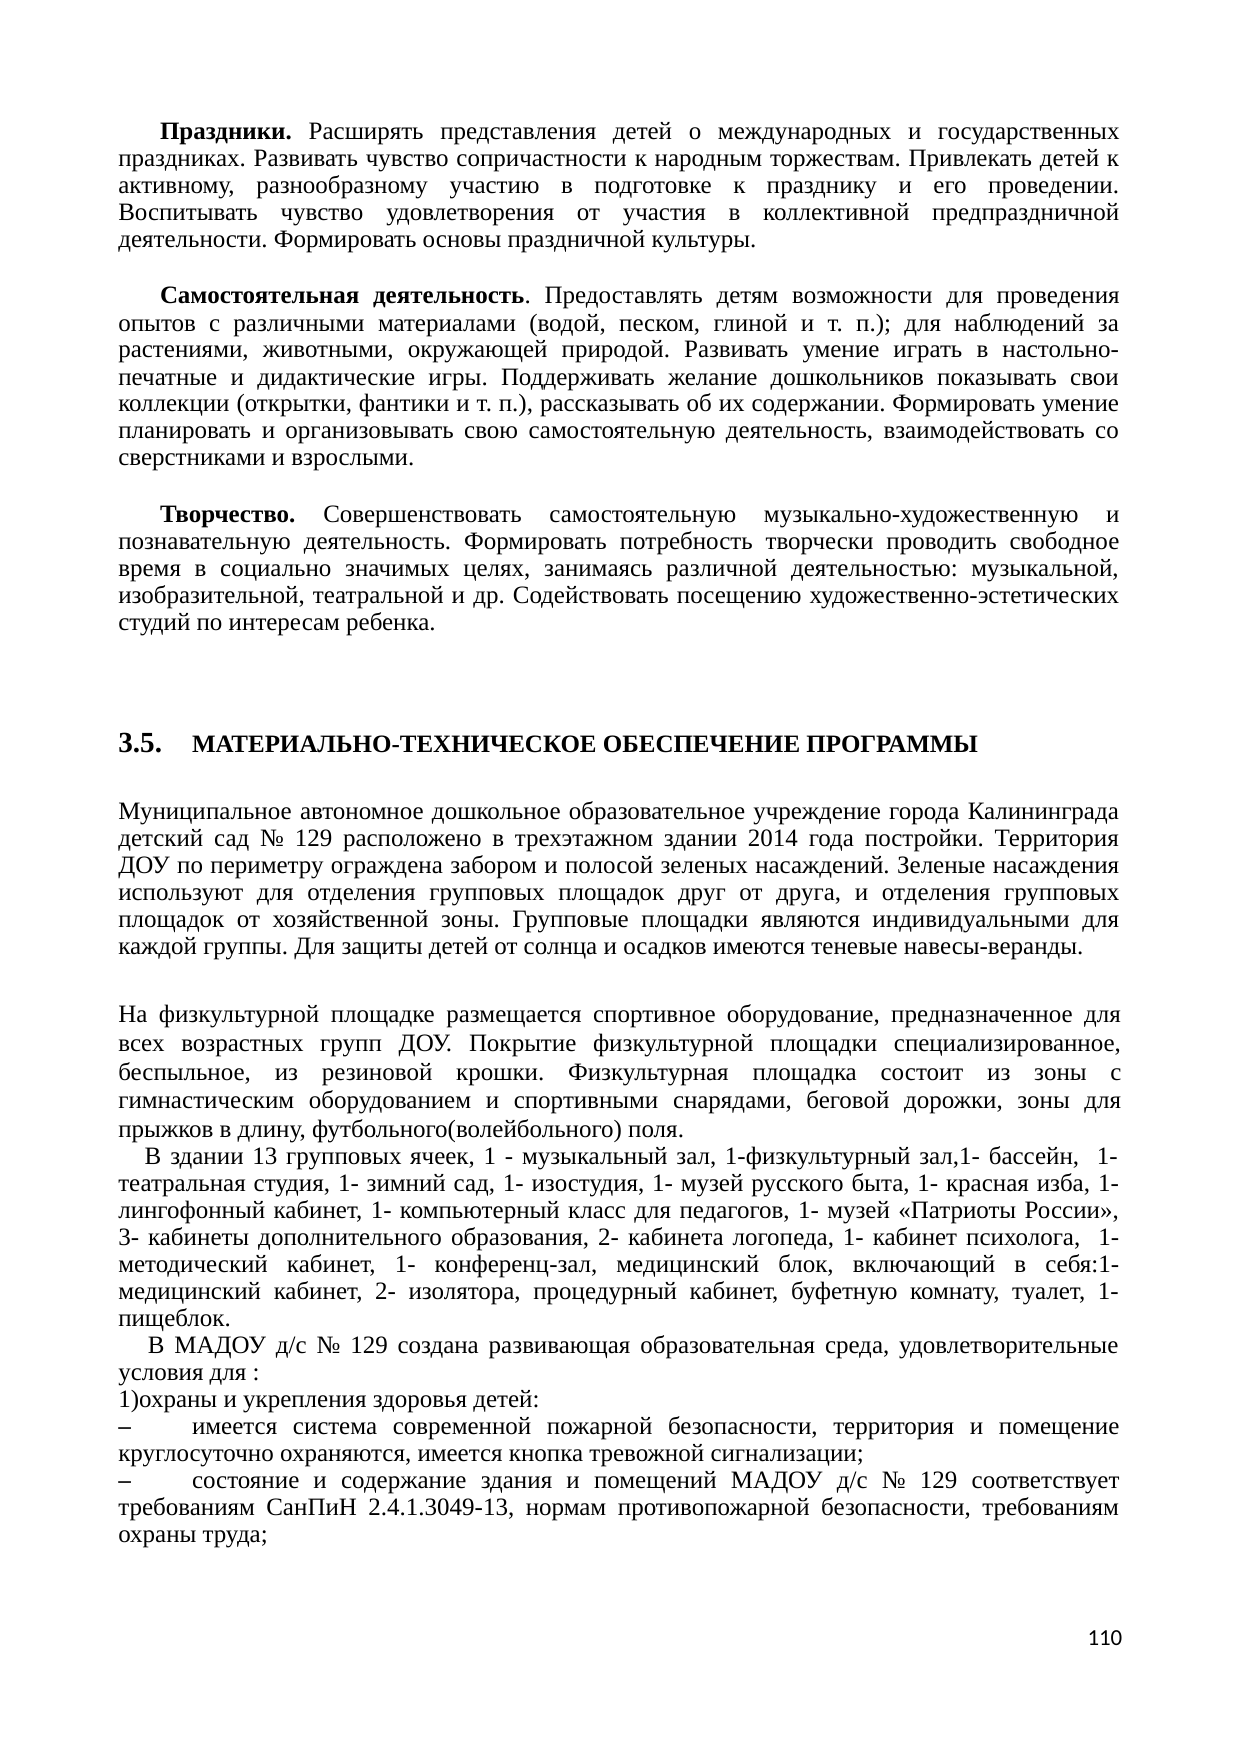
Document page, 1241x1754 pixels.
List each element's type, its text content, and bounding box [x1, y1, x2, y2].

list имеется система современной пожарной безопасности, территория и помещение круглосуточно охраняются, имеется кнопка тревожной сигнализации; [118, 1413, 1120, 1467]
text На физкультурной площадке размещается спортивное оборудование, предназначенное для всех возрастных групп ДОУ. Покрытие физкультурной площадки специализированное, беспыльное, из резиновой крошки. Физкультурная площадка состоит из зоны с гимнастическим оборудованием и спортивными снарядами, беговой дорожки, зоны для прыжков в длину, футбольного(волейбольного) поля. [118, 999, 1122, 1143]
list МАТЕРИАЛЬНО-ТЕХНИЧЕСКОЕ ОБЕСПЕЧЕНИЕ ПРОГРАММЫ [118, 731, 1120, 758]
text Муниципальное автономное дошкольное образовательное учреждение города Калининграда детский сад № 129 расположено в трехэтажном здании 2014 года постройки. Территория ДОУ по периметру ограждена забором и полосой зеленых насаждений. Зеленые насаждения используют для отделения групповых площадок друг от друга, и отделения групповых площадок от хозяйственной зоны. Групповые площадки являются индивидуальными для каждой группы. Для защиты детей от солнца и осадков имеются теневые навесы-веранды. [118, 798, 1120, 960]
text В МАДОУ д/с № 129 создана развивающая образовательная среда, удовлетворительные условия для : [118, 1332, 1120, 1386]
text 1)охраны и укрепления здоровья детей: [118, 1386, 1120, 1413]
text Творчество. Совершенствовать самостоятельную музыкально-художественную и познавательную деятельность. Формировать потребность творчески проводить свободное время в социально значимых целях, занимаясь различной деятельностью: музыкальной, изобразительной, театральной и др. Содействовать посещению художественно-эстетических студий по интересам ребенка. [118, 501, 1120, 636]
text Самостоятельная деятельность. Предоставлять детям возможности для проведения опытов с различными материалами (водой, песком, глиной и т. п.); для наблюдений за растениями, животными, окружающей природой. Развивать умение играть в настольно-печатные и дидактические игры. Поддерживать желание дошкольников показывать свои коллекции (открытки, фантики и т. п.), рассказывать об их содержании. Формировать умение планировать и организовывать свою самостоятельную деятельность, взаимодействовать со сверстниками и взрослыми. [118, 282, 1120, 471]
list состояние и содержание здания и помещений МАДОУ д/с № 129 соответствует требованиям СанПиН 2.4.1.3049-13, нормам противопожарной безопасности, требованиям охраны труда; [118, 1467, 1120, 1548]
text В здании 13 групповых ячеек, 1 - музыкальный зал, 1-физкультурный зал,1- бассейн, 1- театральная студия, 1- зимний сад, 1- изостудия, 1- музей русского быта, 1- красная изба, 1- лингофонный кабинет, 1- компьютерный класс для педагогов, 1- музей «Патриоты России», 3- кабинеты дополнительного образования, 2- кабинета логопеда, 1- кабинет психолога, 1- методический кабинет, 1- конференц-зал, медицинский блок, включающий в себя:1- медицинский кабинет, 2- изолятора, процедурный кабинет, буфетную комнату, туалет, 1- пищеблок. [118, 1143, 1120, 1332]
text Праздники. Расширять представления детей о международных и государственных праздниках. Развивать чувство сопричастности к народным торжествам. Привлекать детей к активному, разнообразному участию в подготовке к празднику и его проведении. Воспитывать чувство удовлетворения от участия в коллективной предпраздничной деятельности. Формировать основы праздничной культуры. [118, 118, 1120, 253]
